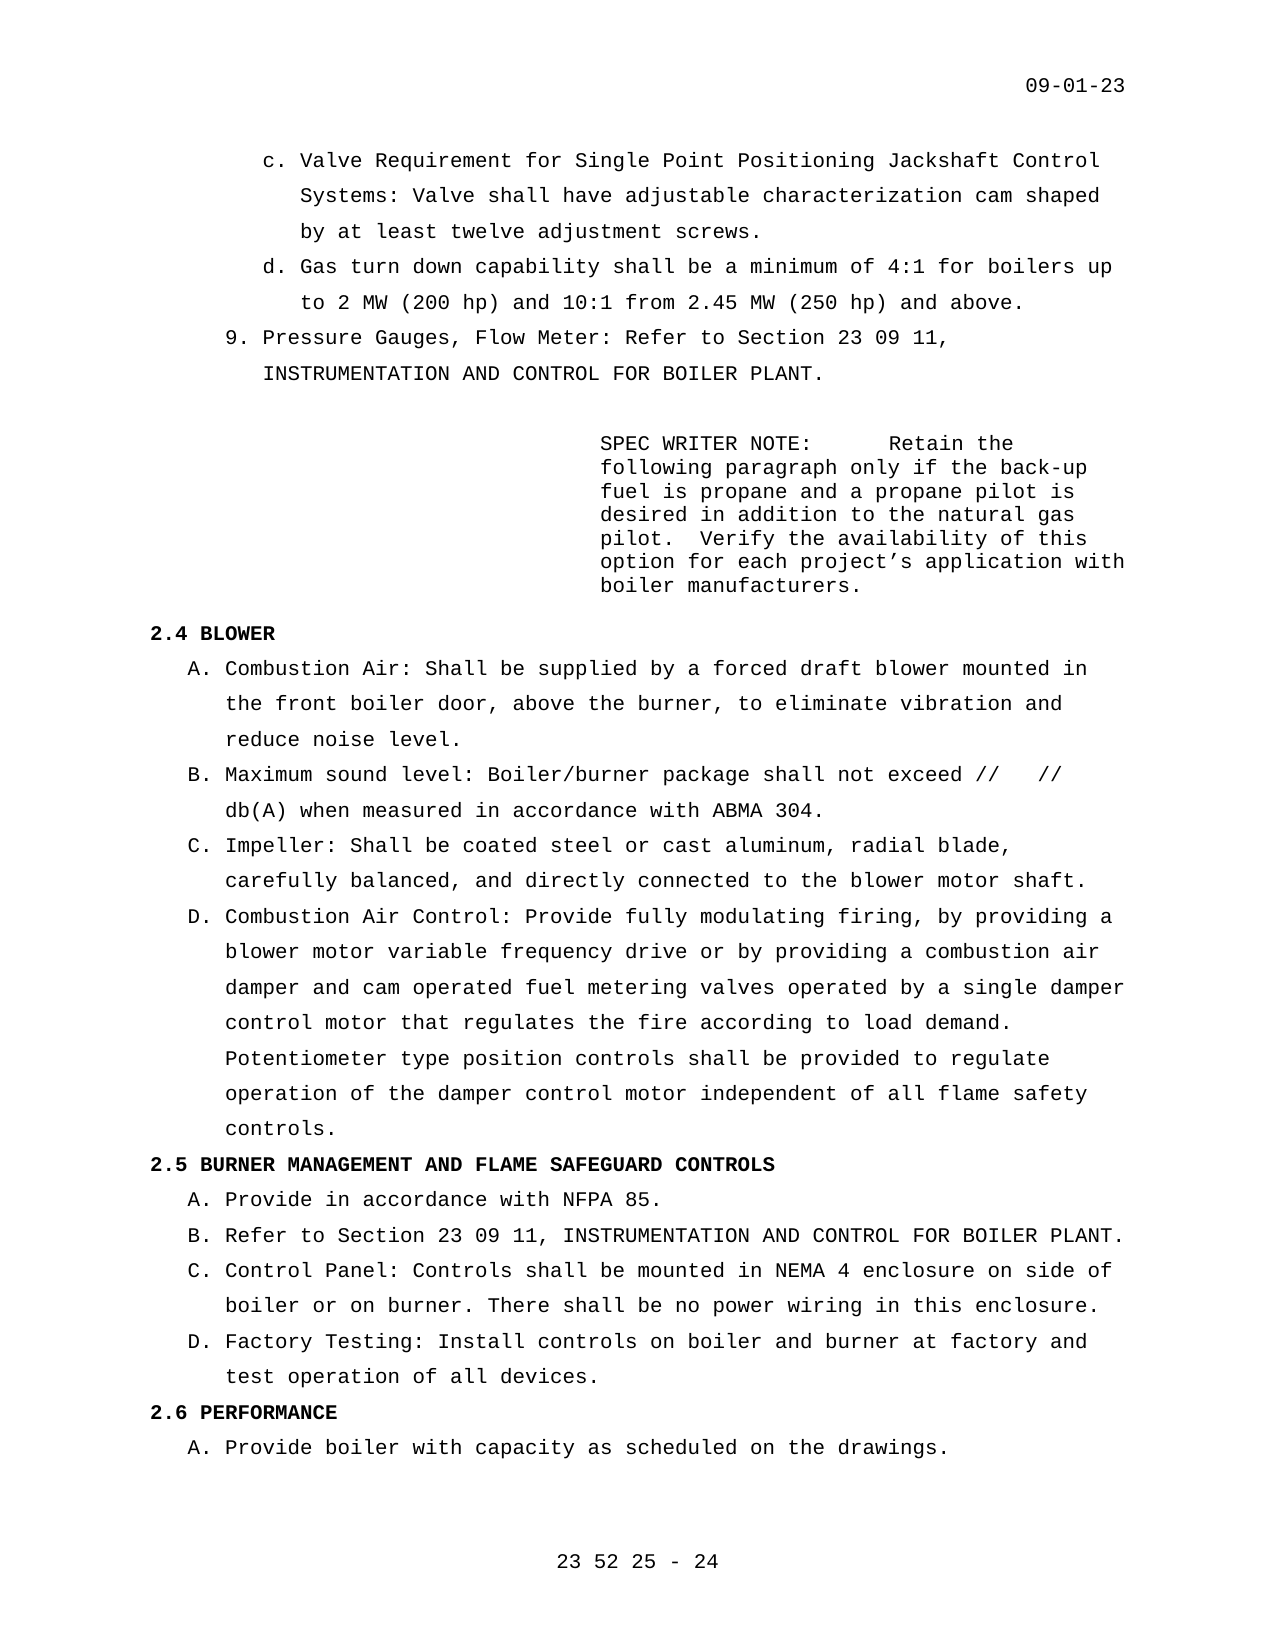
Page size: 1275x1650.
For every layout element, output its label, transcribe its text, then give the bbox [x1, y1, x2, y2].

text BLOWER [150, 622, 1125, 646]
text Maximum sound level: Boiler/burner package shall not exceed // // db(A) when measured in accordance with ABMA 304. [187, 764, 1125, 823]
text Control Panel: Controls shall be mounted in NEMA 4 enclosure on side of boiler or on burner. There shall be no power wiring in this enclosure. [187, 1260, 1125, 1319]
text SPEC WRITER NOTE: Retain the following paragraph only if the back-up fuel is propane and a propane pilot is desired in addition to the natural gas pilot. Verify the availability of this option for each project’s application with boiler manufacturers. [600, 433, 1125, 599]
text Impeller: Shall be coated steel or cast aluminum, radial blade, carefully balanced, and directly connected to the blower motor shaft. [187, 835, 1125, 894]
text Valve Requirement for Single Point Positioning Jackshaft Control Systems: Valve shall have adjustable characterization cam shaped by at least twelve adjustment screws. [262, 150, 1125, 244]
text Combustion Air Control: Provide fully modulating firing, by providing a blower motor variable frequency drive or by providing a combustion air damper and cam operated fuel metering valves operated by a single damper control motor that regulates the fire according to load demand. Potentiometer type position controls shall be provided to regulate operation of the damper control motor independent of all flame safety controls. [187, 906, 1125, 1142]
text Provide in accordance with NFPA 85. [187, 1189, 1125, 1213]
text Combustion Air: Shall be supplied by a forced draft blower mounted in the front boiler door, above the burner, to eliminate vibration and reduce noise level. [187, 658, 1125, 752]
text Gas turn down capability shall be a minimum of 4:1 for boilers up to 2 MW (200 hp) and 10:1 from 2.45 MW (250 hp) and above. [262, 256, 1125, 315]
text BURNER MANAGEMENT AND FLAME SAFEGUARD CONTROLS [150, 1154, 1125, 1177]
text Refer to Section 23 09 11, INSTRUMENTATION AND CONTROL FOR BOILER PLANT. [187, 1224, 1125, 1248]
text Factory Testing: Install controls on boiler and burner at factory and test operation of all devices. [187, 1331, 1125, 1390]
text Pressure Gauges, Flow Meter: Refer to Section 23 09 11, INSTRUMENTATION AND CONTROL FOR BOILER PLANT. [225, 327, 1125, 386]
text Provide boiler with capacity as scheduled on the drawings. [187, 1437, 1125, 1461]
text PERFORMANCE [150, 1402, 1125, 1425]
